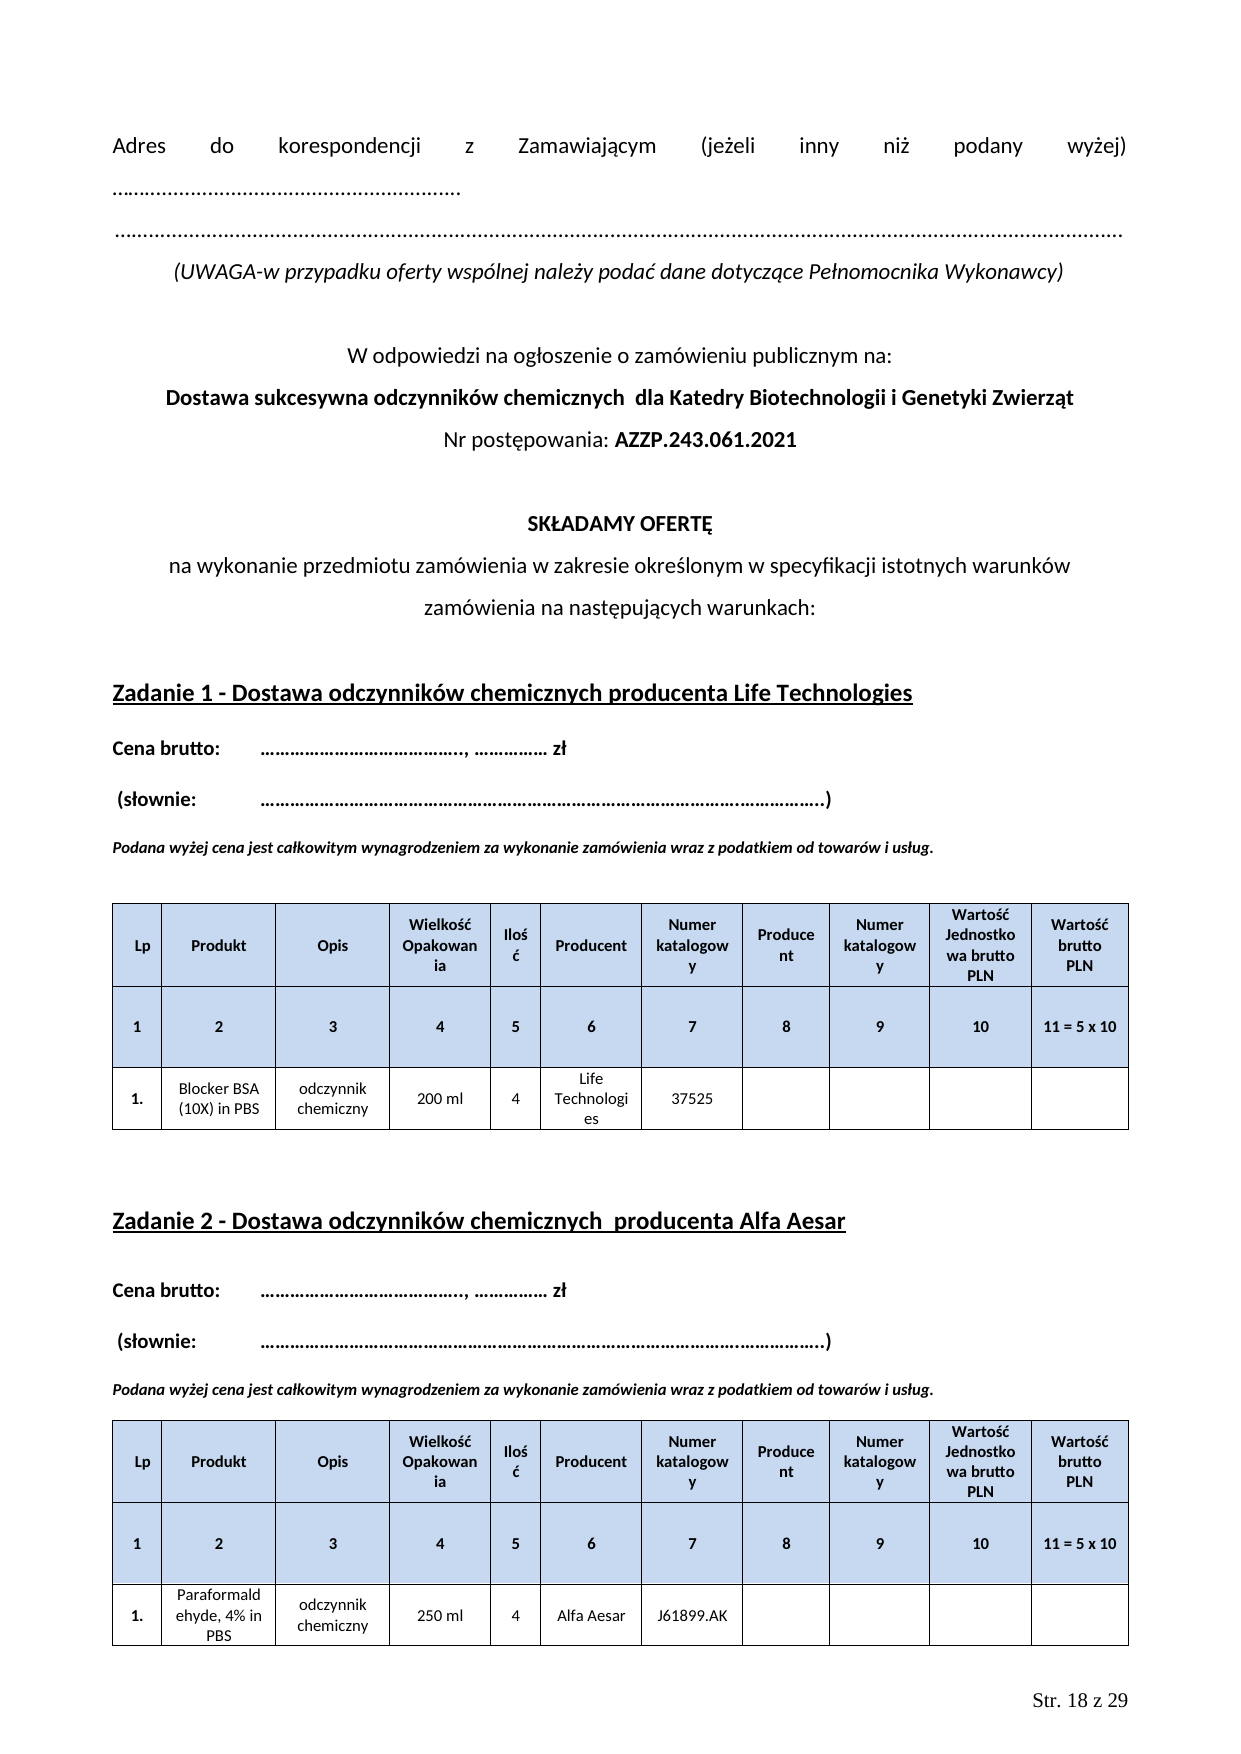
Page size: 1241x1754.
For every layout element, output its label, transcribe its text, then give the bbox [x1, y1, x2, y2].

table_cell 7 [642, 987, 742, 1067]
table_cell Blocker BSA (10X) in PBS [162, 1068, 275, 1129]
text W odpowiedzi na ogłoszenie o zamówieniu publicznym na: [112, 341, 1128, 369]
table_cell Alfa Aesar [541, 1585, 641, 1645]
table_cell 10 [930, 1503, 1031, 1583]
table_header Produkt [162, 904, 275, 986]
table_cell 6 [541, 987, 641, 1067]
table_cell 1. [113, 1585, 161, 1645]
table_cell 1. [113, 1068, 161, 1129]
table_cell 7 [642, 1503, 742, 1583]
table_header Wielkość Opakowania [390, 904, 490, 986]
table_cell [830, 1585, 929, 1645]
table_cell 9 [830, 987, 929, 1067]
table_cell 250 ml [390, 1585, 490, 1645]
table_cell [743, 1585, 829, 1645]
text Cena brutto: ………………………………….., …………… zł [112, 736, 1128, 761]
table_cell Life Technologies [541, 1068, 641, 1129]
table_header Numer katalogowy [642, 904, 742, 986]
table_header Ilość [491, 904, 540, 986]
text Podana wyżej cena jest całkowitym wynagrodzeniem za wykonanie zamówienia wraz z podatkiem od towarów i usług. [112, 1379, 1128, 1399]
text (słownie: …………………………………………………………………………………….……………..) [112, 786, 1128, 812]
text (UWAGA-w przypadku oferty wspólnej należy podać dane dotyczące Pełnomocnika Wykonawcy) [112, 257, 1128, 285]
table_cell 8 [743, 1503, 829, 1583]
text Zadanie 1 - Dostawa odczynników chemicznych producenta Life Technologies [112, 677, 1128, 708]
table_cell 4 [390, 987, 490, 1067]
table_header Wartość brutto PLN [1032, 1421, 1128, 1502]
table_header Producent [743, 1421, 829, 1502]
table_header Producent [541, 1421, 641, 1502]
table_cell odczynnik chemiczny [276, 1585, 389, 1645]
table_header Produkt [162, 1421, 275, 1502]
table_header Ilość [491, 1421, 540, 1502]
table_cell [1032, 1068, 1128, 1129]
table_cell 4 [390, 1503, 490, 1583]
text Cena brutto: ………………………………….., …………… zł [112, 1277, 1128, 1303]
table_cell 11 = 5 x 10 [1032, 987, 1128, 1067]
table_cell [830, 1068, 929, 1129]
table_cell 5 [491, 987, 540, 1067]
text Zadanie 2 - Dostawa odczynników chemicznych producenta Alfa Aesar [112, 1205, 1128, 1236]
table_header Numer katalogowy [830, 904, 929, 986]
table_header Opis [276, 1421, 389, 1502]
text Nr postępowania: AZZP.243.061.2021 [112, 425, 1128, 453]
table_header Opis [276, 904, 389, 986]
table_header Producent [541, 904, 641, 986]
table_header Lp [113, 904, 161, 986]
table_cell 3 [276, 987, 389, 1067]
text Adres do korespondencji z Zamawiającym (jeżeli inny niż podany wyżej) ……....................................................... [112, 131, 1128, 201]
table_cell [930, 1585, 1031, 1645]
table_header Numer katalogowy [642, 1421, 742, 1502]
text …............................................................................................................................................................................ [112, 215, 1128, 243]
table_cell 37525 [642, 1068, 742, 1129]
table_header Wartość Jednostkowa brutto PLN [930, 1421, 1031, 1502]
table_cell 11 = 5 x 10 [1032, 1503, 1128, 1583]
text na wykonanie przedmiotu zamówienia w zakresie określonym w specyfikacji istotnych warunków zamówienia na następujących warunkach: [112, 551, 1128, 621]
table_cell Paraformaldehyde, 4% in PBS [162, 1585, 275, 1645]
table_cell 200 ml [390, 1068, 490, 1129]
table_cell 2 [162, 987, 275, 1067]
text Podana wyżej cena jest całkowitym wynagrodzeniem za wykonanie zamówienia wraz z podatkiem od towarów i usług. [112, 837, 1128, 858]
table_cell 3 [276, 1503, 389, 1583]
table_header Wielkość Opakowania [390, 1421, 490, 1502]
table_cell J61899.AK [642, 1585, 742, 1645]
table_cell [930, 1068, 1031, 1129]
table_header Wartość brutto PLN [1032, 904, 1128, 986]
table_header Lp [113, 1421, 161, 1502]
table_cell 8 [743, 987, 829, 1067]
table_cell odczynnik chemiczny [276, 1068, 389, 1129]
table_header Wartość Jednostkowa brutto PLN [930, 904, 1031, 986]
text Dostawa sukcesywna odczynników chemicznych dla Katedry Biotechnologii i Genetyki Zwierząt [112, 383, 1128, 411]
table_cell 10 [930, 987, 1031, 1067]
text SKŁADAMY OFERTĘ [112, 509, 1128, 537]
table_cell 4 [491, 1585, 540, 1645]
text (słownie: …………………………………………………………………………………….……………..) [112, 1328, 1128, 1354]
table_cell 1 [113, 987, 161, 1067]
table_header Producent [743, 904, 829, 986]
table_cell 6 [541, 1503, 641, 1583]
table_cell [1032, 1585, 1128, 1645]
table_cell 2 [162, 1503, 275, 1583]
table_cell 4 [491, 1068, 540, 1129]
table_cell 9 [830, 1503, 929, 1583]
table_cell 1 [113, 1503, 161, 1583]
table_cell [743, 1068, 829, 1129]
table_cell 5 [491, 1503, 540, 1583]
table_header Numer katalogowy [830, 1421, 929, 1502]
